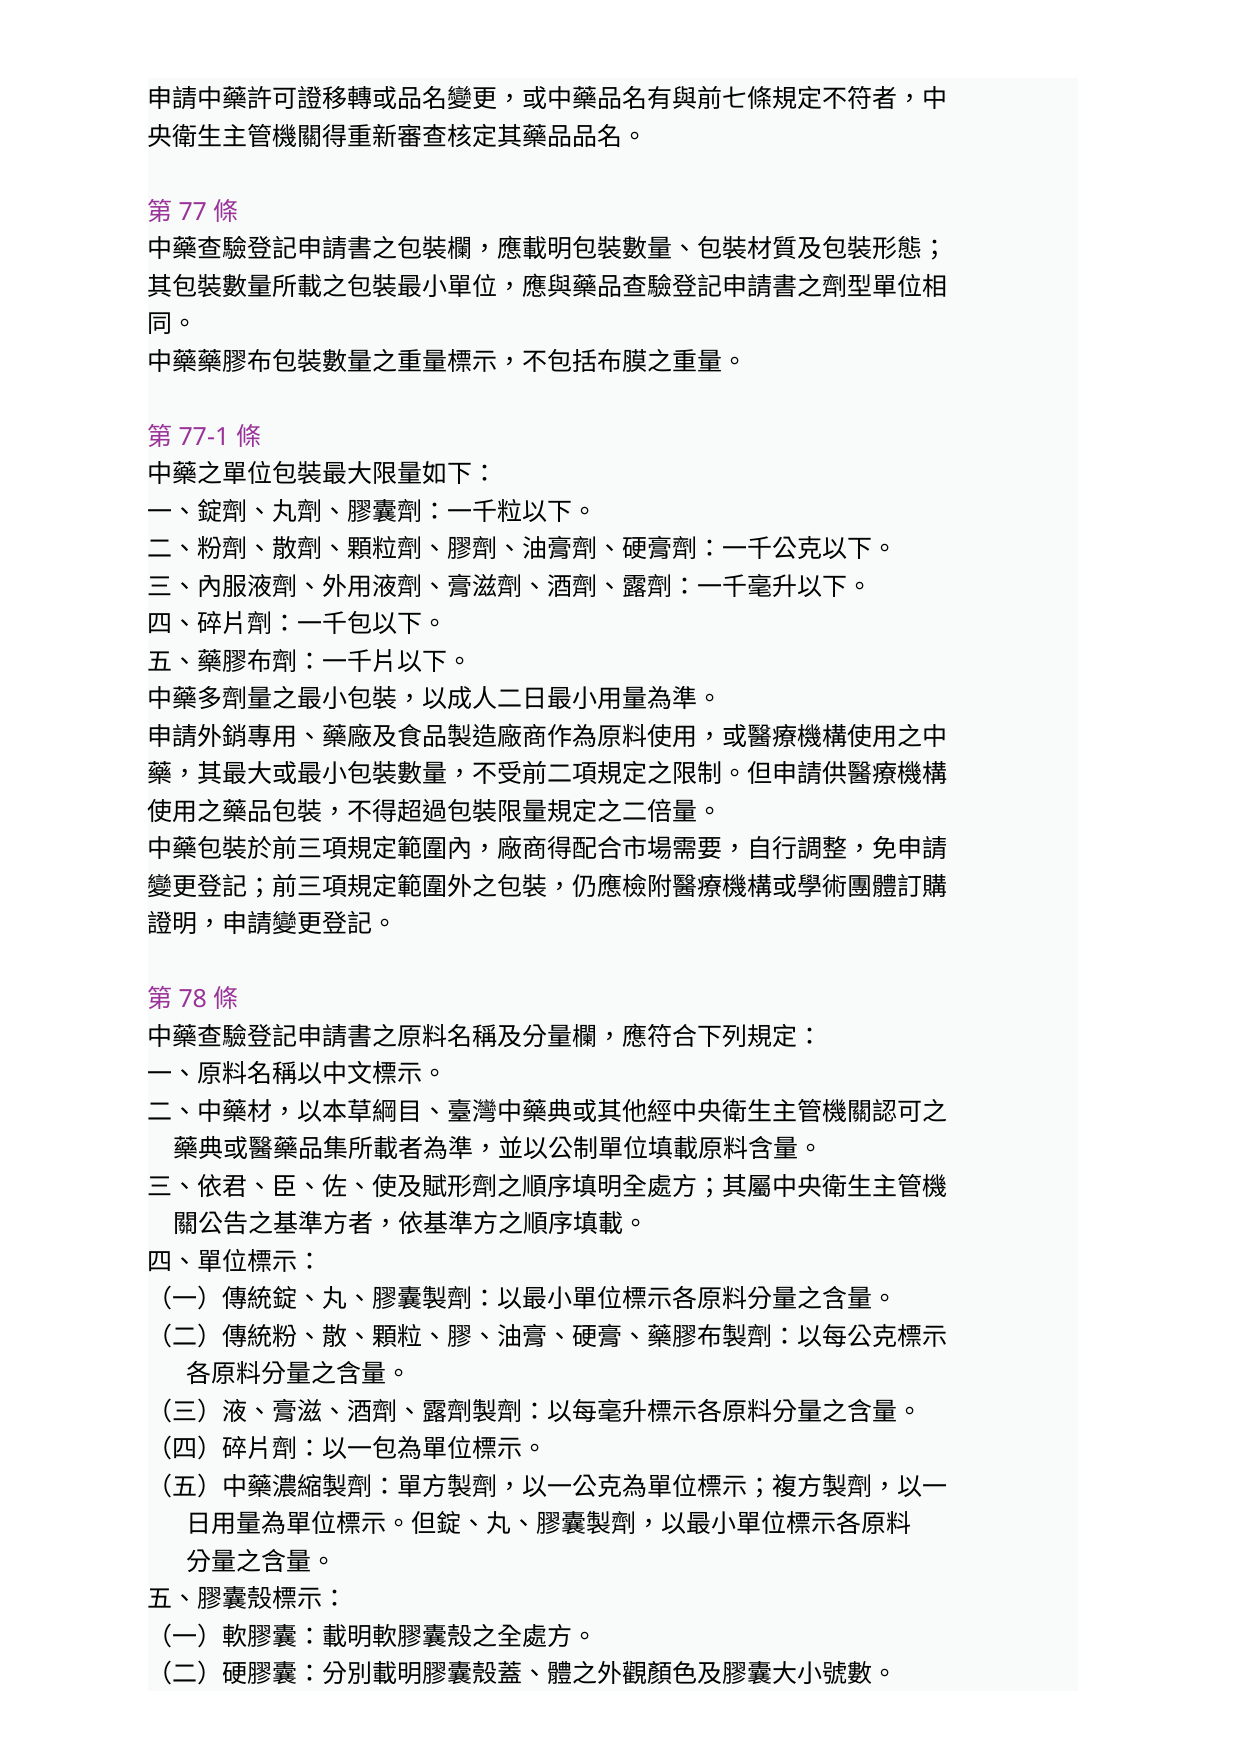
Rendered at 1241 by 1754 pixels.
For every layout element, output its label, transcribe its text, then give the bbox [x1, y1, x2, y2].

text 第 78 條 [148, 978, 1078, 1016]
text 申請中藥許可證移轉或品名變更，或中藥品名有與前七條規定不符者，中 央衛生主管機關得重新審查核定其藥品品名。 [148, 78, 1078, 153]
text 中藥之單位包裝最大限量如下： 一、錠劑、丸劑、膠囊劑：一千粒以下。 二、粉劑、散劑、顆粒劑、膠劑、油膏劑、硬膏劑：一千公克以下。 三、內服液劑、外用液劑、膏滋劑、酒劑、露劑：一千毫升以下。 四、碎片劑：一千包以下。 五、藥膠布劑：一千片以下。 中藥多劑量之最小包裝，以成人二日最小用量為準。 申請外銷專用、藥廠及食品製造廠商作為原料使用，或醫療機構使用之中 藥，其最大或最小包裝數量，不受前二項規定之限制。但申請供醫療機構 使用之藥品包裝，不得超過包裝限量規定之二倍量。 中藥包裝於前三項規定範圍內，廠商得配合市場需要，自行調整，免申請 變更登記；前三項規定範圍外之包裝，仍應檢附醫療機構或學術團體訂購 證明，申請變更登記。 [148, 453, 1078, 941]
text 第 77 條 [148, 191, 1078, 228]
text 中藥查驗登記申請書之包裝欄，應載明包裝數量、包裝材質及包裝形態； 其包裝數量所載之包裝最小單位，應與藥品查驗登記申請書之劑型單位相 同。 中藥藥膠布包裝數量之重量標示，不包括布膜之重量。 [148, 228, 1078, 378]
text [148, 1016, 1078, 1691]
text 第 77-1 條 [148, 416, 1078, 453]
